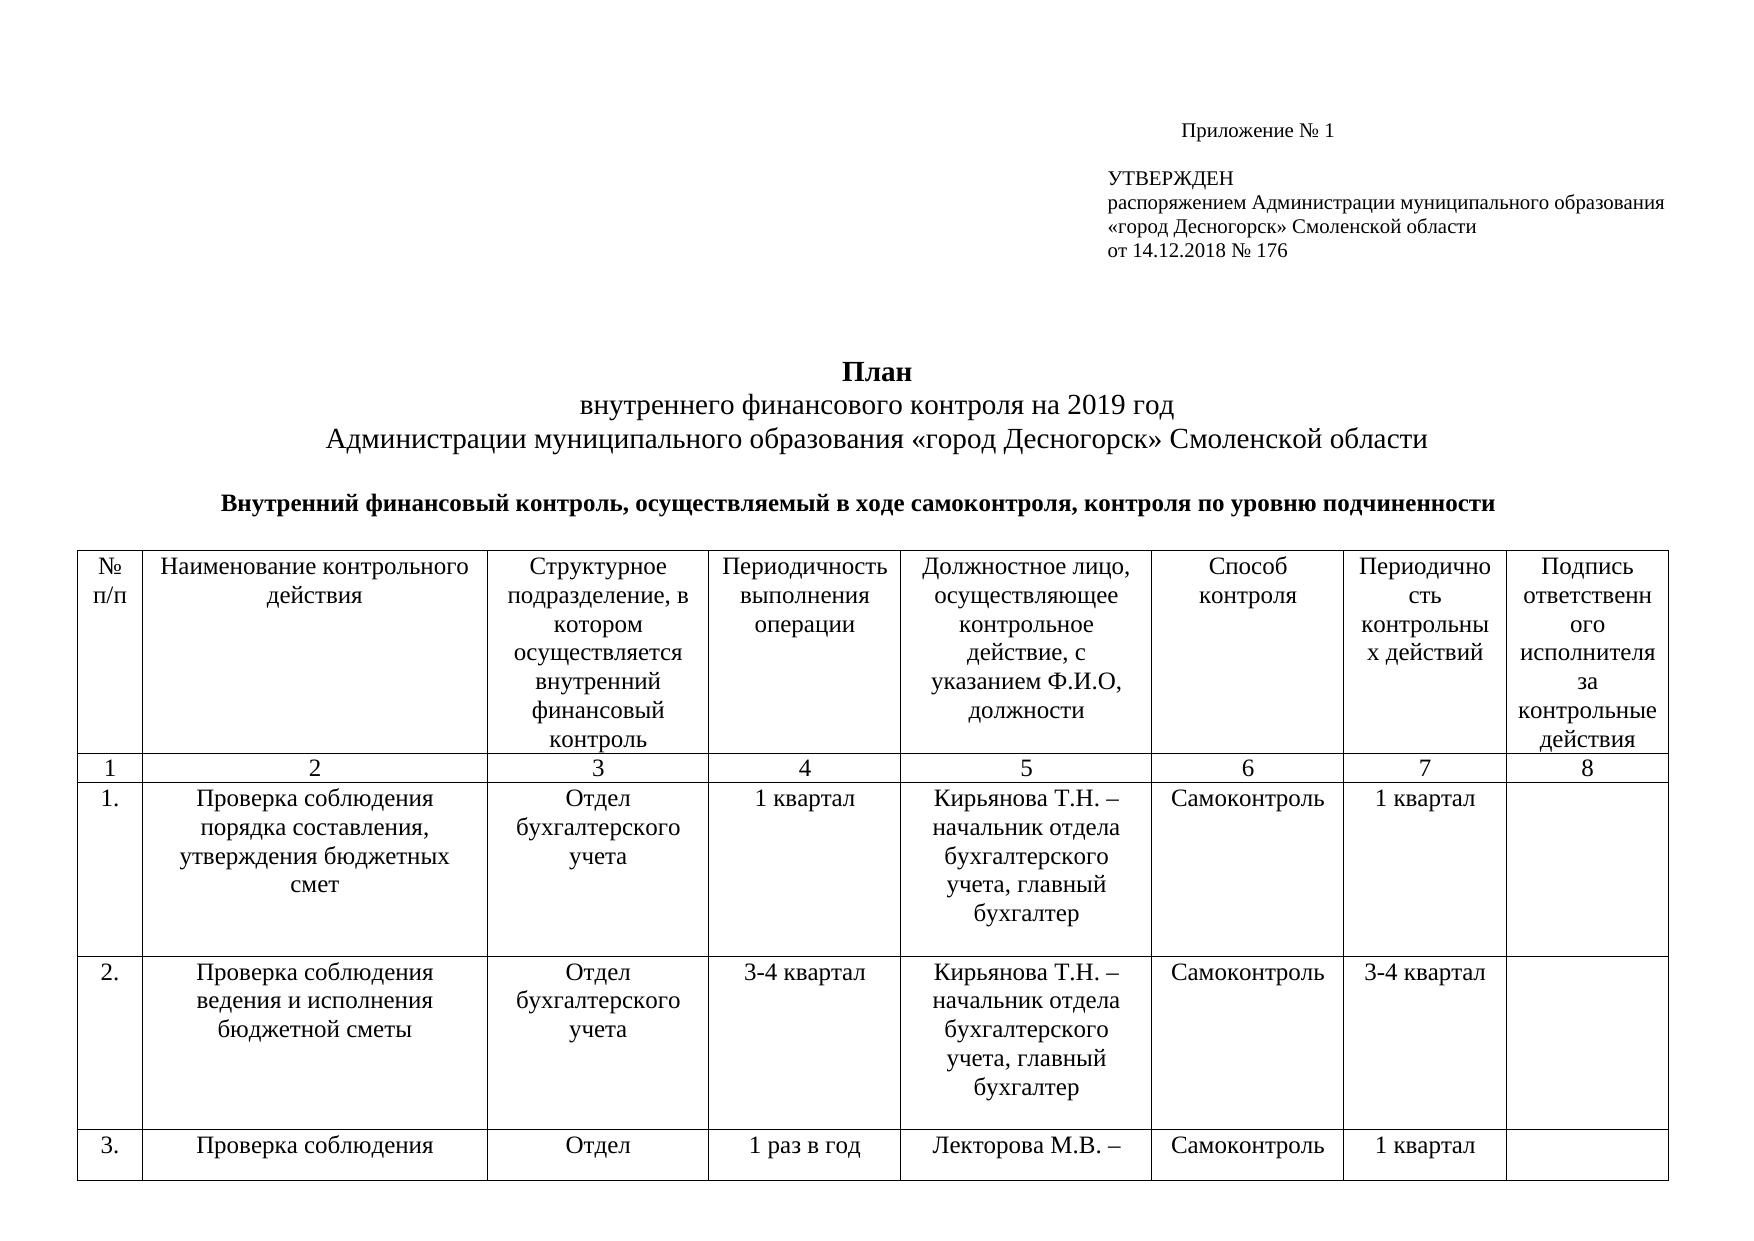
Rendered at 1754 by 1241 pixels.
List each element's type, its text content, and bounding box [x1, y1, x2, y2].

text Приложение № 1 [1107, 118, 1665, 142]
table_cell 4 [709, 754, 900, 782]
text от 14.12.2018 № 176 [1107, 238, 1665, 262]
table_cell 1. [78, 783, 142, 956]
table_cell Самоконтроль [1152, 783, 1343, 956]
table_cell 2. [78, 957, 142, 1129]
table_header Должностное лицо, осуществляющее контрольное действие, с указанием Ф.И.О, должности [901, 551, 1151, 752]
table_cell Кирьянова Т.Н. – начальник отдела бухгалтерского учета, главный бухгалтер [901, 957, 1151, 1129]
table_cell 7 [1344, 754, 1506, 782]
table_cell 1 [78, 754, 142, 782]
table_cell 5 [901, 754, 1151, 782]
table_header Периодичность контрольных действий [1344, 551, 1506, 752]
table_cell 3-4 квартал [709, 957, 900, 1129]
text распоряжением Администрации муниципального образования «город Десногорск» Смоленской области [1107, 190, 1665, 238]
text Раздел № 1 Внутренний финансовый контроль, осуществляемый в ходе самоконтроля, контроля по уровню подчиненности [89, 488, 1665, 517]
text Администрации муниципального образования «город Десногорск» Смоленской области [89, 421, 1665, 454]
table_cell [1507, 957, 1668, 1129]
text УТВЕРЖДЕН [1107, 166, 1665, 190]
table_header Подпись ответственного исполнителя за контрольные действия [1507, 551, 1668, 752]
table_cell 2 [143, 754, 487, 782]
table_cell 3-4 квартал [1344, 957, 1506, 1129]
table_cell 1 квартал [1344, 783, 1506, 956]
table_cell Отдел бухгалтерского учета [488, 783, 708, 956]
table_cell Проверка соблюдения порядка составления, утверждения бюджетных смет [143, 783, 487, 956]
table_cell 1 раз в год [709, 1130, 900, 1180]
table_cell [901, 1130, 1151, 1180]
table_cell 1 квартал [1344, 1130, 1506, 1180]
table_cell [1507, 783, 1668, 956]
table_cell 6 [1152, 754, 1343, 782]
table_cell Проверка соблюдения ведения и исполнения бюджетной сметы [143, 957, 487, 1129]
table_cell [143, 1130, 487, 1180]
table_cell 3 [488, 754, 708, 782]
table_cell Отдел бухгалтерского учета [488, 957, 708, 1129]
table_header Способ контроля [1152, 551, 1343, 752]
table_cell Кирьянова Т.Н. – начальник отдела бухгалтерского учета, главный бухгалтер [901, 783, 1151, 956]
table_cell 3. [78, 1130, 142, 1180]
table_cell 1 квартал [709, 783, 900, 956]
table_header Периодичность выполнения операции [709, 551, 900, 752]
table_cell Самоконтроль [1152, 957, 1343, 1129]
table_header Наименование контрольного действия [143, 551, 487, 752]
table_cell 8 [1507, 754, 1668, 782]
text План [89, 354, 1665, 387]
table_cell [1152, 1130, 1343, 1180]
table_header Структурное подразделение, в котором осуществляется внутренний финансовый контроль [488, 551, 708, 752]
text внутреннего финансового контроля на 2019 год [89, 387, 1665, 421]
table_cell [488, 1130, 708, 1180]
table_cell [1507, 1130, 1668, 1180]
table_header № п/п [78, 551, 142, 752]
